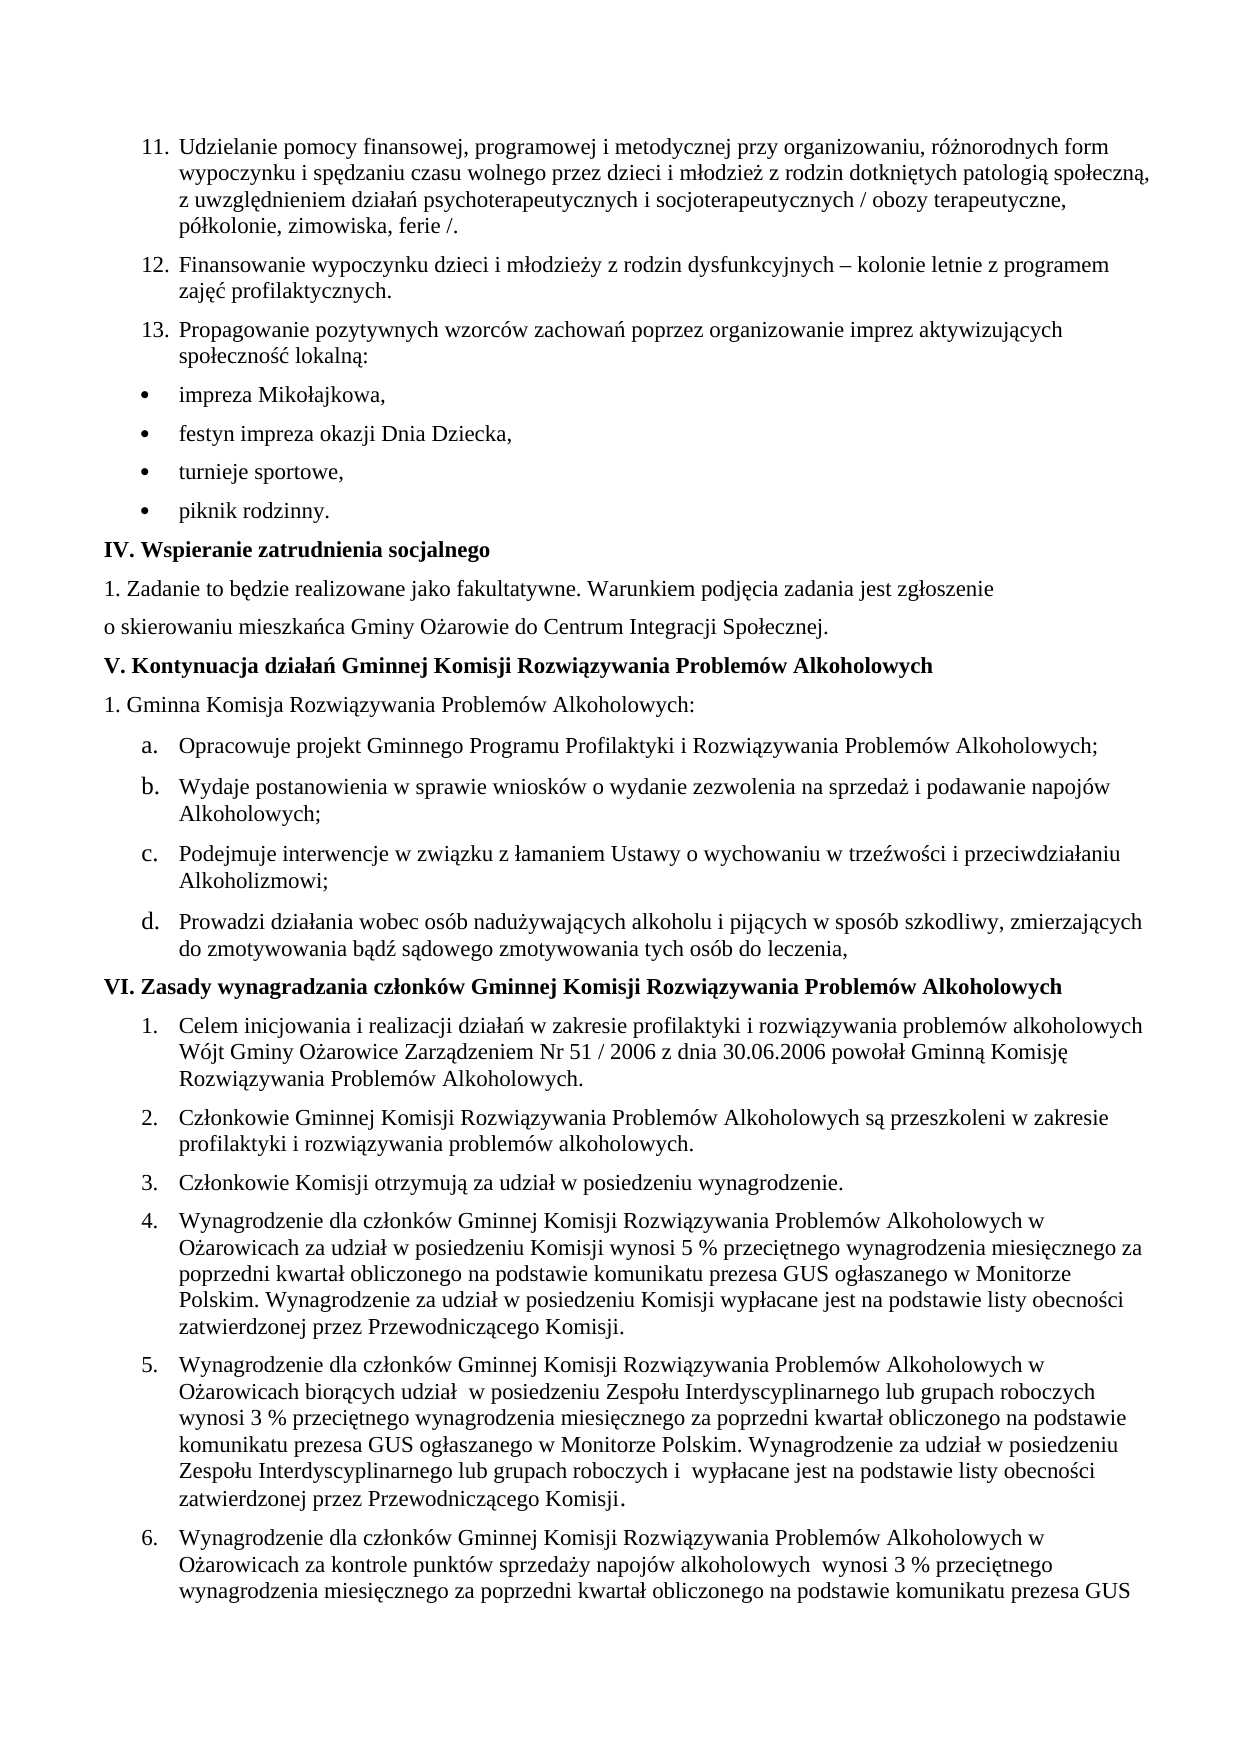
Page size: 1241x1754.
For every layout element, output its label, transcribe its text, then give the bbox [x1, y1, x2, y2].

list turnieje sportowe, [141, 458, 1152, 485]
list Członkowie Komisji otrzymują za udział w posiedzeniu wynagrodzenie. [141, 1169, 1152, 1195]
list festyn impreza okazji Dnia Dziecka, [141, 420, 1152, 446]
list Finansowanie wypoczynku dzieci i młodzieży z rodzin dysfunkcyjnych – kolonie letnie z programem zajęć profilaktycznych. [141, 251, 1152, 303]
text IV. Wspieranie zatrudnienia socjalnego [103, 536, 1152, 562]
list piknik rodzinny. [141, 497, 1152, 523]
list Wynagrodzenie dla członków Gminnej Komisji Rozwiązywania Problemów Alkoholowych w Ożarowicach za udział w posiedzeniu Komisji wynosi 5 % przeciętnego wynagrodzenia miesięcznego za poprzedni kwartał obliczonego na podstawie komunikatu prezesa GUS ogłaszanego w Monitorze Polskim. Wynagrodzenie za udział w posiedzeniu Komisji wypłacane jest na podstawie listy obecności zatwierdzonej przez Przewodniczącego Komisji. [141, 1207, 1152, 1339]
list Wydaje postanowienia w sprawie wniosków o wydanie zezwolenia na sprzedaż i podawanie napojów Alkoholowych; [141, 771, 1152, 826]
list Prowadzi działania wobec osób nadużywających alkoholu i pijących w sposób szkodliwy, zmierzających do zmotywowania bądź sądowego zmotywowania tych osób do leczenia, [141, 906, 1152, 961]
list Podejmuje interwencje w związku z łamaniem Ustawy o wychowaniu w trzeźwości i przeciwdziałaniu Alkoholizmowi; [141, 838, 1152, 893]
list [141, 1524, 1152, 1603]
list Propagowanie pozytywnych wzorców zachowań poprzez organizowanie imprez aktywizujących społeczność lokalną: [141, 316, 1152, 368]
list Wynagrodzenie dla członków Gminnej Komisji Rozwiązywania Problemów Alkoholowych w Ożarowicach biorących udział w posiedzeniu Zespołu Interdyscyplinarnego lub grupach roboczych wynosi 3 % przeciętnego wynagrodzenia miesięcznego za poprzedni kwartał obliczonego na podstawie komunikatu prezesa GUS ogłaszanego w Monitorze Polskim. Wynagrodzenie za udział w posiedzeniu Zespołu Interdyscyplinarnego lub grupach roboczych i wypłacane jest na podstawie listy obecności zatwierdzonej przez Przewodniczącego Komisji. [141, 1352, 1152, 1512]
list impreza Mikołajkowa, [141, 381, 1152, 407]
text o skierowaniu mieszkańca Gminy Ożarowie do Centrum Integracji Społecznej. [103, 613, 1152, 640]
text V. Kontynuacja działań Gminnej Komisji Rozwiązywania Problemów Alkoholowych [103, 652, 1152, 678]
list Opracowuje projekt Gminnego Programu Profilaktyki i Rozwiązywania Problemów Alkoholowych; [141, 730, 1152, 758]
list Członkowie Gminnej Komisji Rozwiązywania Problemów Alkoholowych są przeszkoleni w zakresie profilaktyki i rozwiązywania problemów alkoholowych. [141, 1103, 1152, 1156]
list Udzielanie pomocy finansowej, programowej i metodycznej przy organizowaniu, różnorodnych form wypoczynku i spędzaniu czasu wolnego przez dzieci i młodzież z rodzin dotkniętych patologią społeczną, z uwzględnieniem działań psychoterapeutycznych i socjoterapeutycznych / obozy terapeutyczne, półkolonie, zimowiska, ferie /. [141, 133, 1152, 238]
text 1. Zadanie to będzie realizowane jako fakultatywne. Warunkiem podjęcia zadania jest zgłoszenie [103, 575, 1152, 601]
text 1. Gminna Komisja Rozwiązywania Problemów Alkoholowych: [103, 691, 1152, 717]
list Celem inicjowania i realizacji działań w zakresie profilaktyki i rozwiązywania problemów alkoholowych Wójt Gminy Ożarowice Zarządzeniem Nr 51 / 2006 z dnia 30.06.2006 powołał Gminną Komisję Rozwiązywania Problemów Alkoholowych. [141, 1012, 1152, 1091]
text VI. Zasady wynagradzania członków Gminnej Komisji Rozwiązywania Problemów Alkoholowych [103, 973, 1152, 1000]
